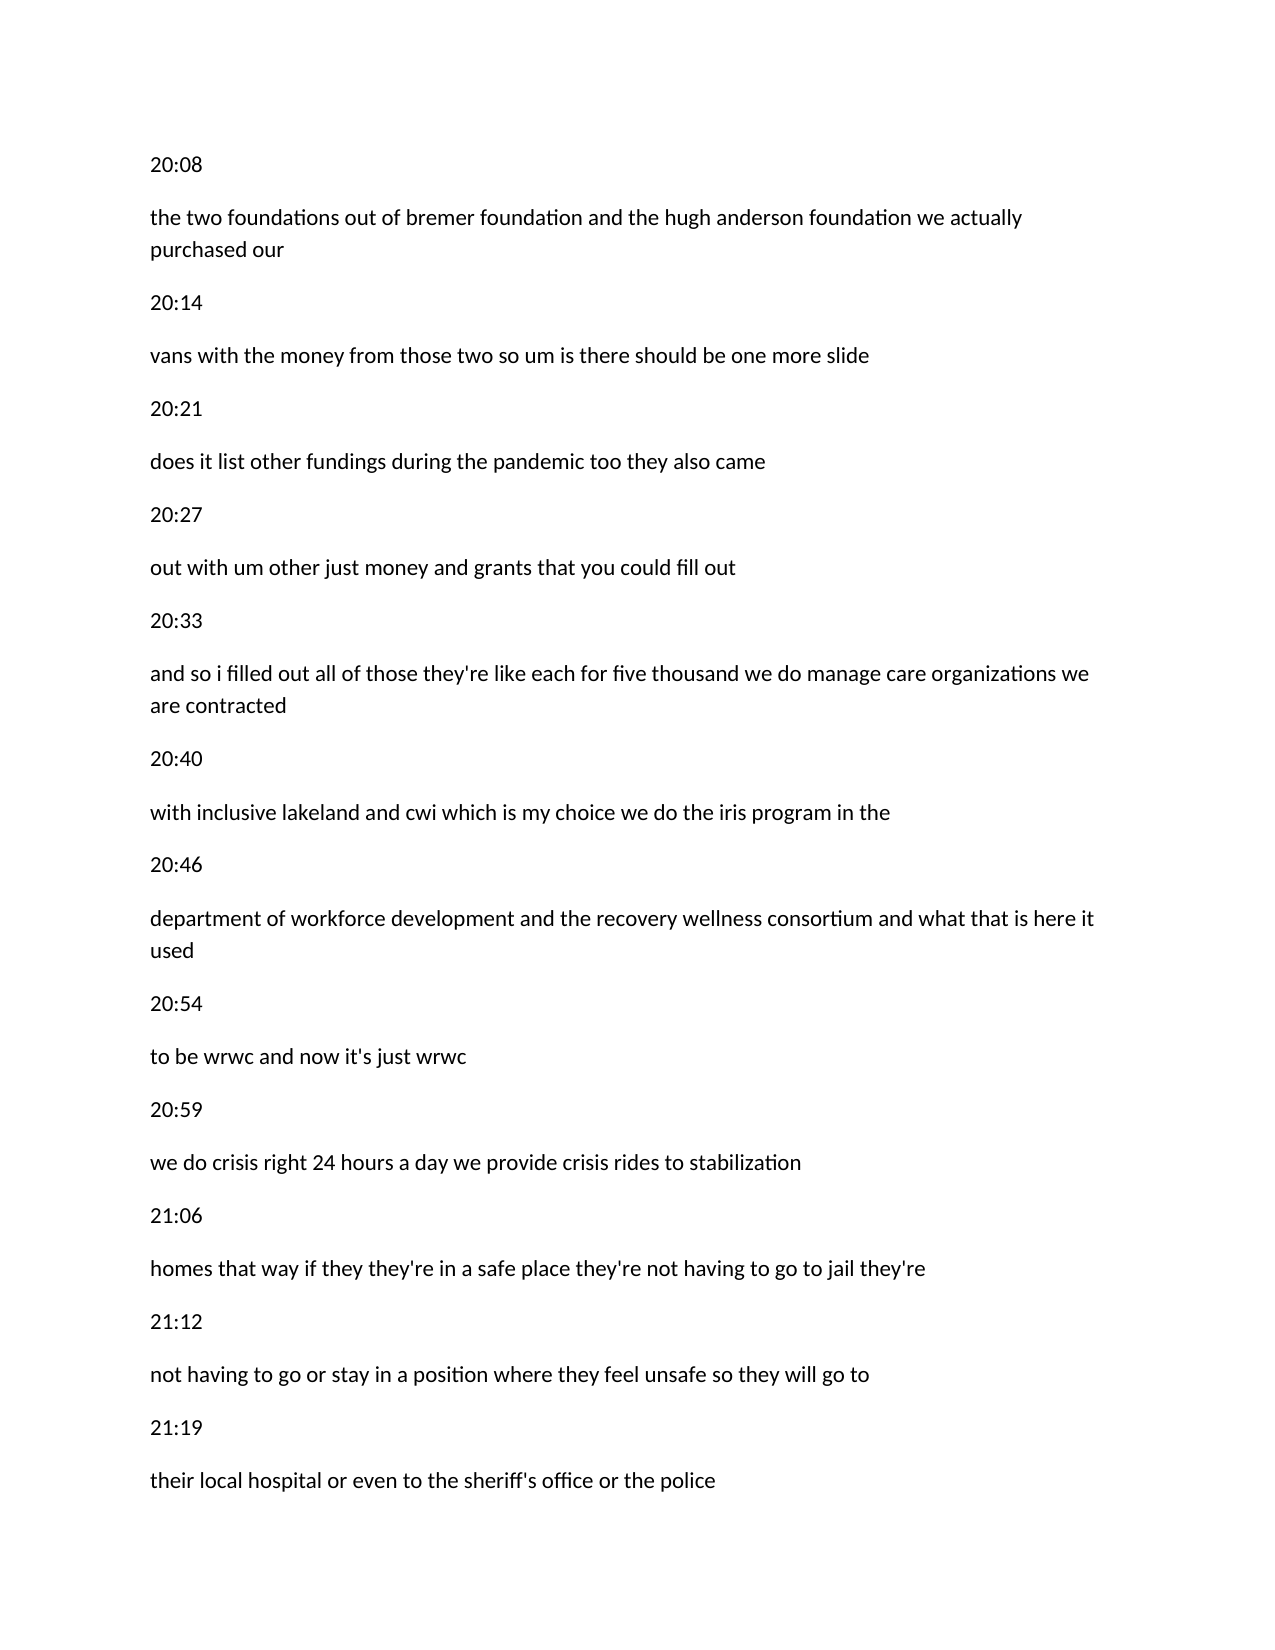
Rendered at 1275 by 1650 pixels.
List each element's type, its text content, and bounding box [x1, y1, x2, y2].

text 20:59 [150, 1095, 1125, 1123]
text homes that way if they they're in a safe place they're not having to go to jail they're [150, 1254, 1125, 1282]
text 20:46 [150, 851, 1125, 879]
text vans with the money from those two so um is there should be one more slide [150, 341, 1125, 369]
text does it list other fundings during the pandemic too they also came [150, 447, 1125, 475]
text 21:19 [150, 1413, 1125, 1441]
text 20:08 [150, 150, 1125, 178]
text we do crisis right 24 hours a day we provide crisis rides to stabilization [150, 1148, 1125, 1176]
text out with um other just money and grants that you could fill out [150, 553, 1125, 581]
text to be wrwc and now it's just wrwc [150, 1042, 1125, 1070]
text 20:14 [150, 288, 1125, 316]
text the two foundations out of bremer foundation and the hugh anderson foundation we actually purchased our [150, 203, 1125, 263]
text 20:27 [150, 500, 1125, 528]
text 20:21 [150, 394, 1125, 422]
text department of workforce development and the recovery wellness consortium and what that is here it used [150, 904, 1125, 964]
text with inclusive lakeland and cwi which is my choice we do the iris program in the [150, 798, 1125, 826]
text 20:33 [150, 606, 1125, 634]
text 21:06 [150, 1201, 1125, 1229]
text 21:12 [150, 1307, 1125, 1335]
text their local hospital or even to the sheriff's office or the police [150, 1466, 1125, 1494]
text not having to go or stay in a position where they feel unsafe so they will go to [150, 1360, 1125, 1388]
text 20:40 [150, 744, 1125, 773]
text and so i filled out all of those they're like each for five thousand we do manage care organizations we are contracted [150, 659, 1125, 719]
text 20:54 [150, 989, 1125, 1017]
